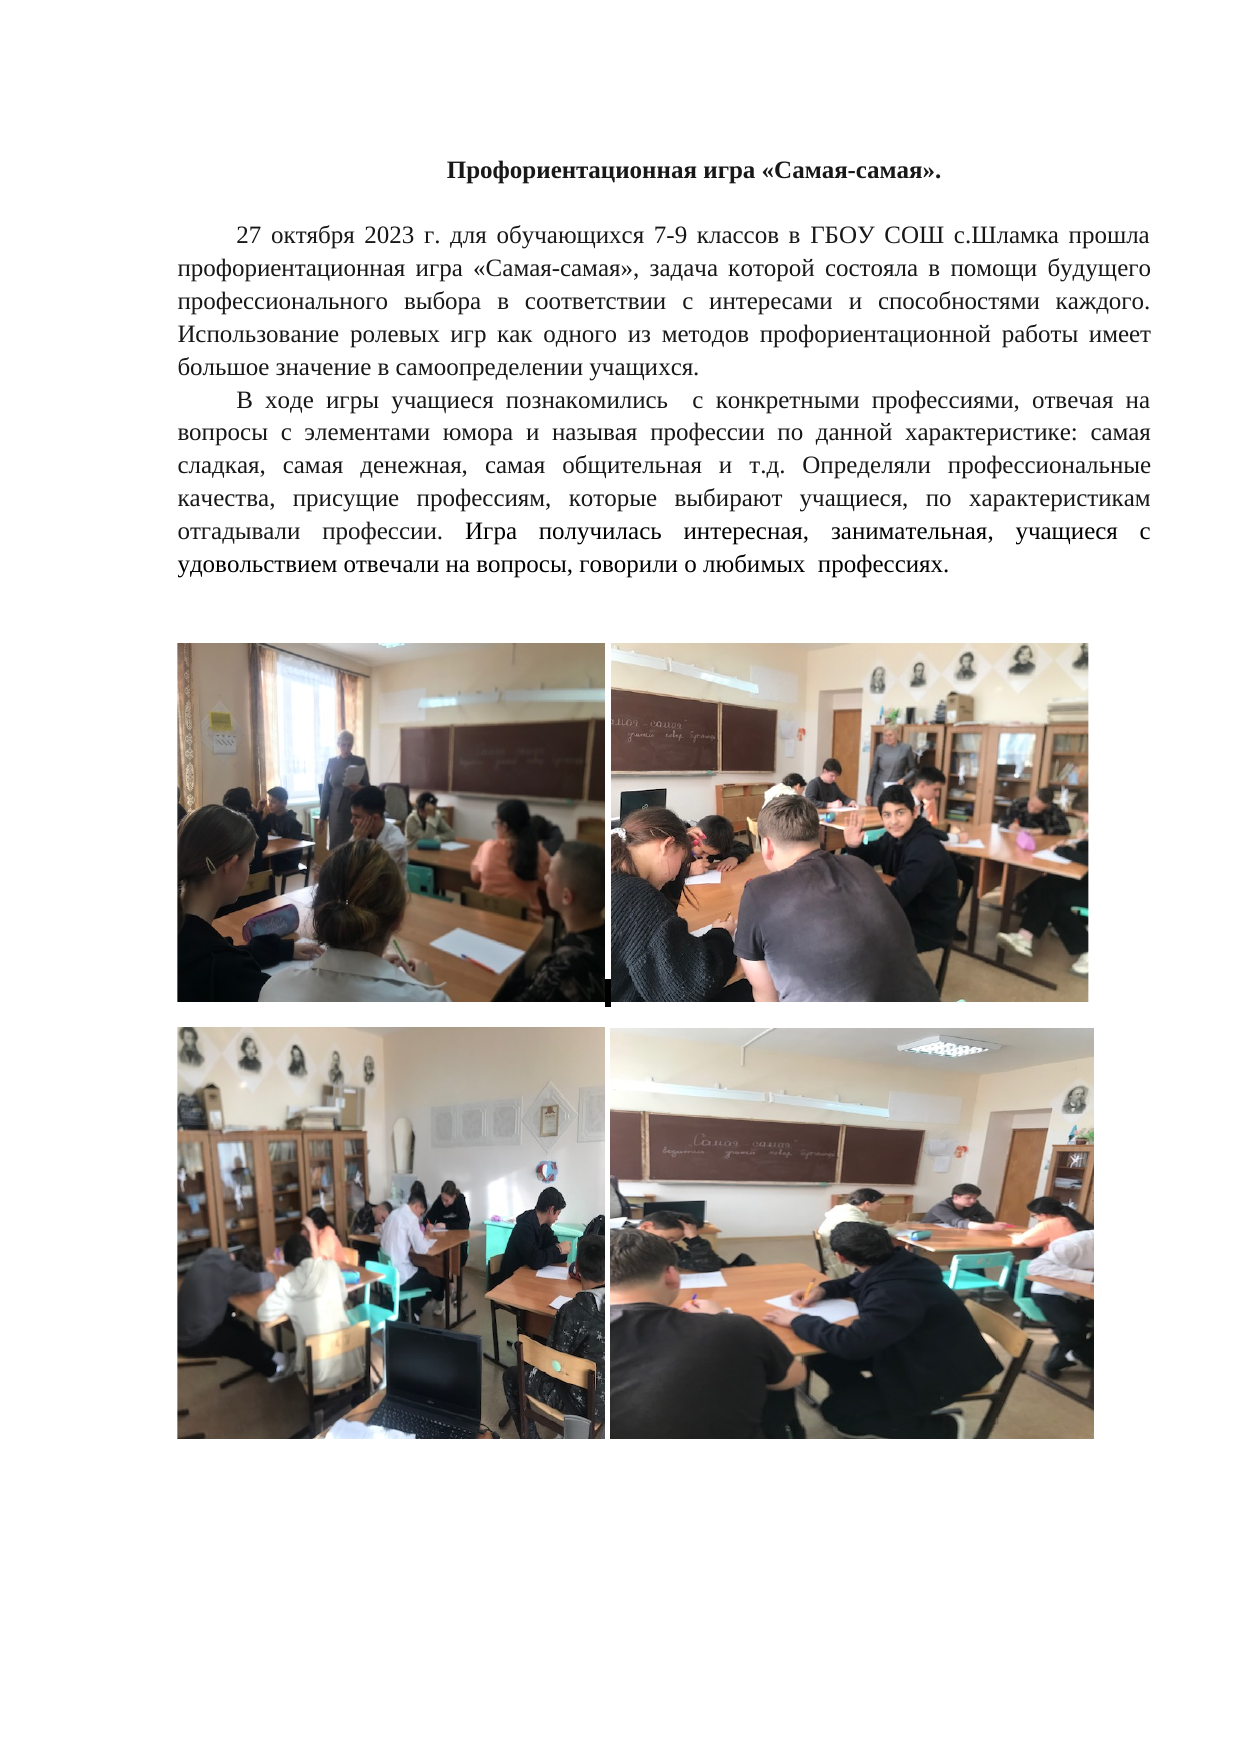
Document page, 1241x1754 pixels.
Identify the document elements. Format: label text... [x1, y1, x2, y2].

text В ходе игры учащиеся познакомились с конкретными профессиями, отвечая на вопросы с элементами юмора и называя профессии по данной характеристике: самая сладкая, самая денежная, самая общительная и т.д. Определяли профессиональные качества, присущие профессиям, которые выбирают учащиеся, по характеристикам отгадывали профессии. Игра получилась интересная, занимательная, учащиеся с удовольствием отвечали на вопросы, говорили о любимых профессиях. [177, 381, 1152, 577]
picture [177, 643, 605, 1002]
text Профориентационная игра «Самая-самая». [177, 151, 1152, 184]
picture [610, 1028, 1094, 1439]
picture [177, 1027, 605, 1439]
text 27 октября 2023 г. для обучающихся 7-9 классов в ГБОУ СОШ с.Шламка прошла профориентационная игра «Самая-самая», задача которой состояла в помощи будущего профессионального выбора в соответствии с интересами и способностями каждого. Использование ролевых игр как одного из методов профориентационной работы имеет большое значение в самоопределении учащихся. [177, 217, 1152, 381]
picture [611, 643, 1089, 1002]
